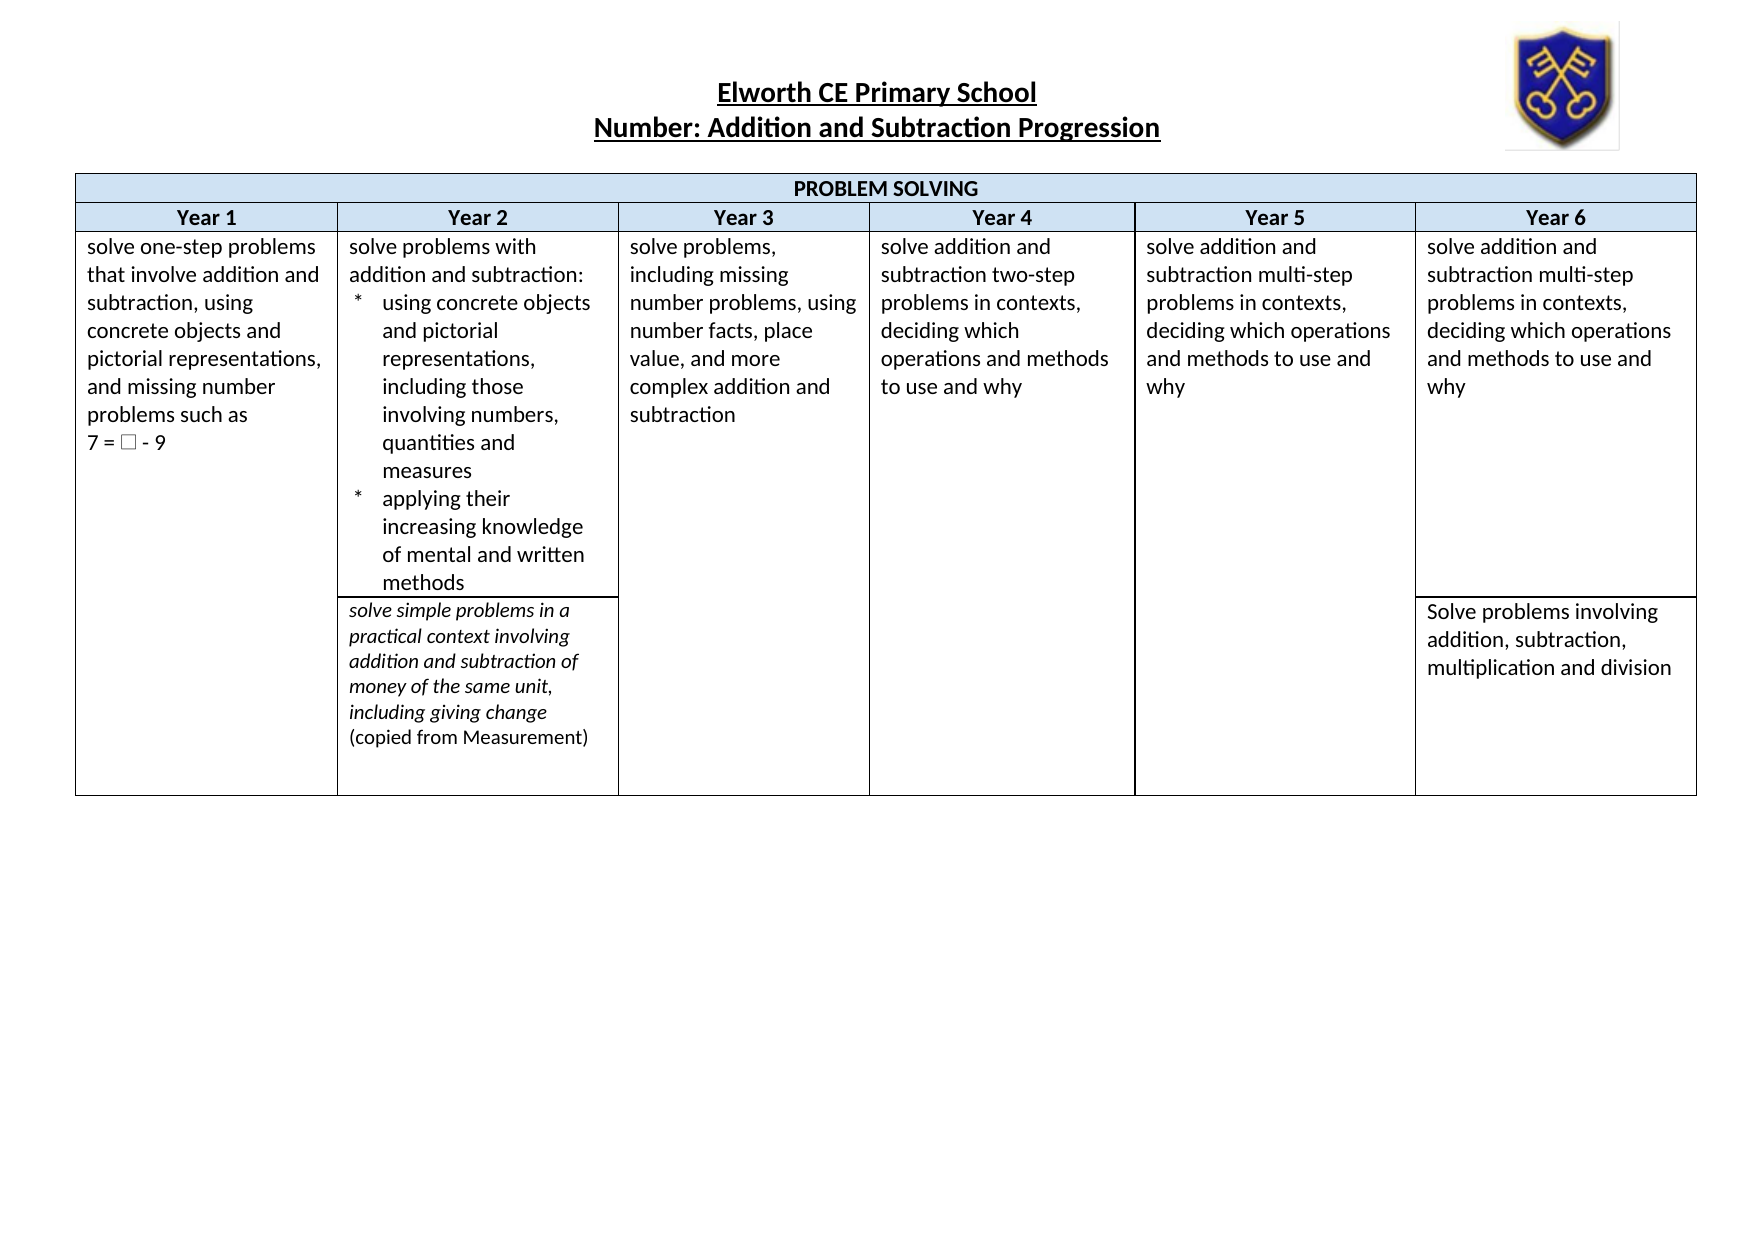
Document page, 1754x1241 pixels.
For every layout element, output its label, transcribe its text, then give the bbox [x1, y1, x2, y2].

table_cell Year 1 [76, 203, 337, 231]
table_cell Year 2 [338, 203, 618, 231]
table_cell solve addition and subtraction two-step problems in contexts, deciding which operations and methods to use and why [870, 232, 1134, 795]
picture [1505, 21, 1621, 152]
table_cell Year 6 [1416, 203, 1696, 231]
table_cell Solve problems involving addition, subtraction, multiplication and division [1416, 598, 1696, 795]
table_cell solve problems with addition and subtraction: using concrete objects and pictorial representations, including those involving numbers, quantities and measures applying their increasing knowledge of mental and written methods [338, 232, 618, 596]
table_cell solve problems, including missing number problems, using number facts, place value, and more complex addition and subtraction [619, 232, 869, 795]
table_cell solve addition and subtraction multi-step problems in contexts, deciding which operations and methods to use and why [1416, 232, 1696, 596]
table_cell solve addition and subtraction multi-step problems in contexts, deciding which operations and methods to use and why [1136, 232, 1415, 795]
table_cell solve one-step problems that involve addition and subtraction, using concrete objects and pictorial representations, and missing number problems such as 7 = 🗆 - 9 [76, 232, 337, 795]
table_cell Year 4 [870, 203, 1134, 231]
table_header PROBLEM SOLVING [76, 174, 1696, 202]
table_cell Year 5 [1136, 203, 1415, 231]
table_cell Year 3 [619, 203, 869, 231]
table_cell solve simple problems in a practical context involving addition and subtraction of money of the same unit, including giving change (copied from Measurement) [338, 598, 618, 795]
